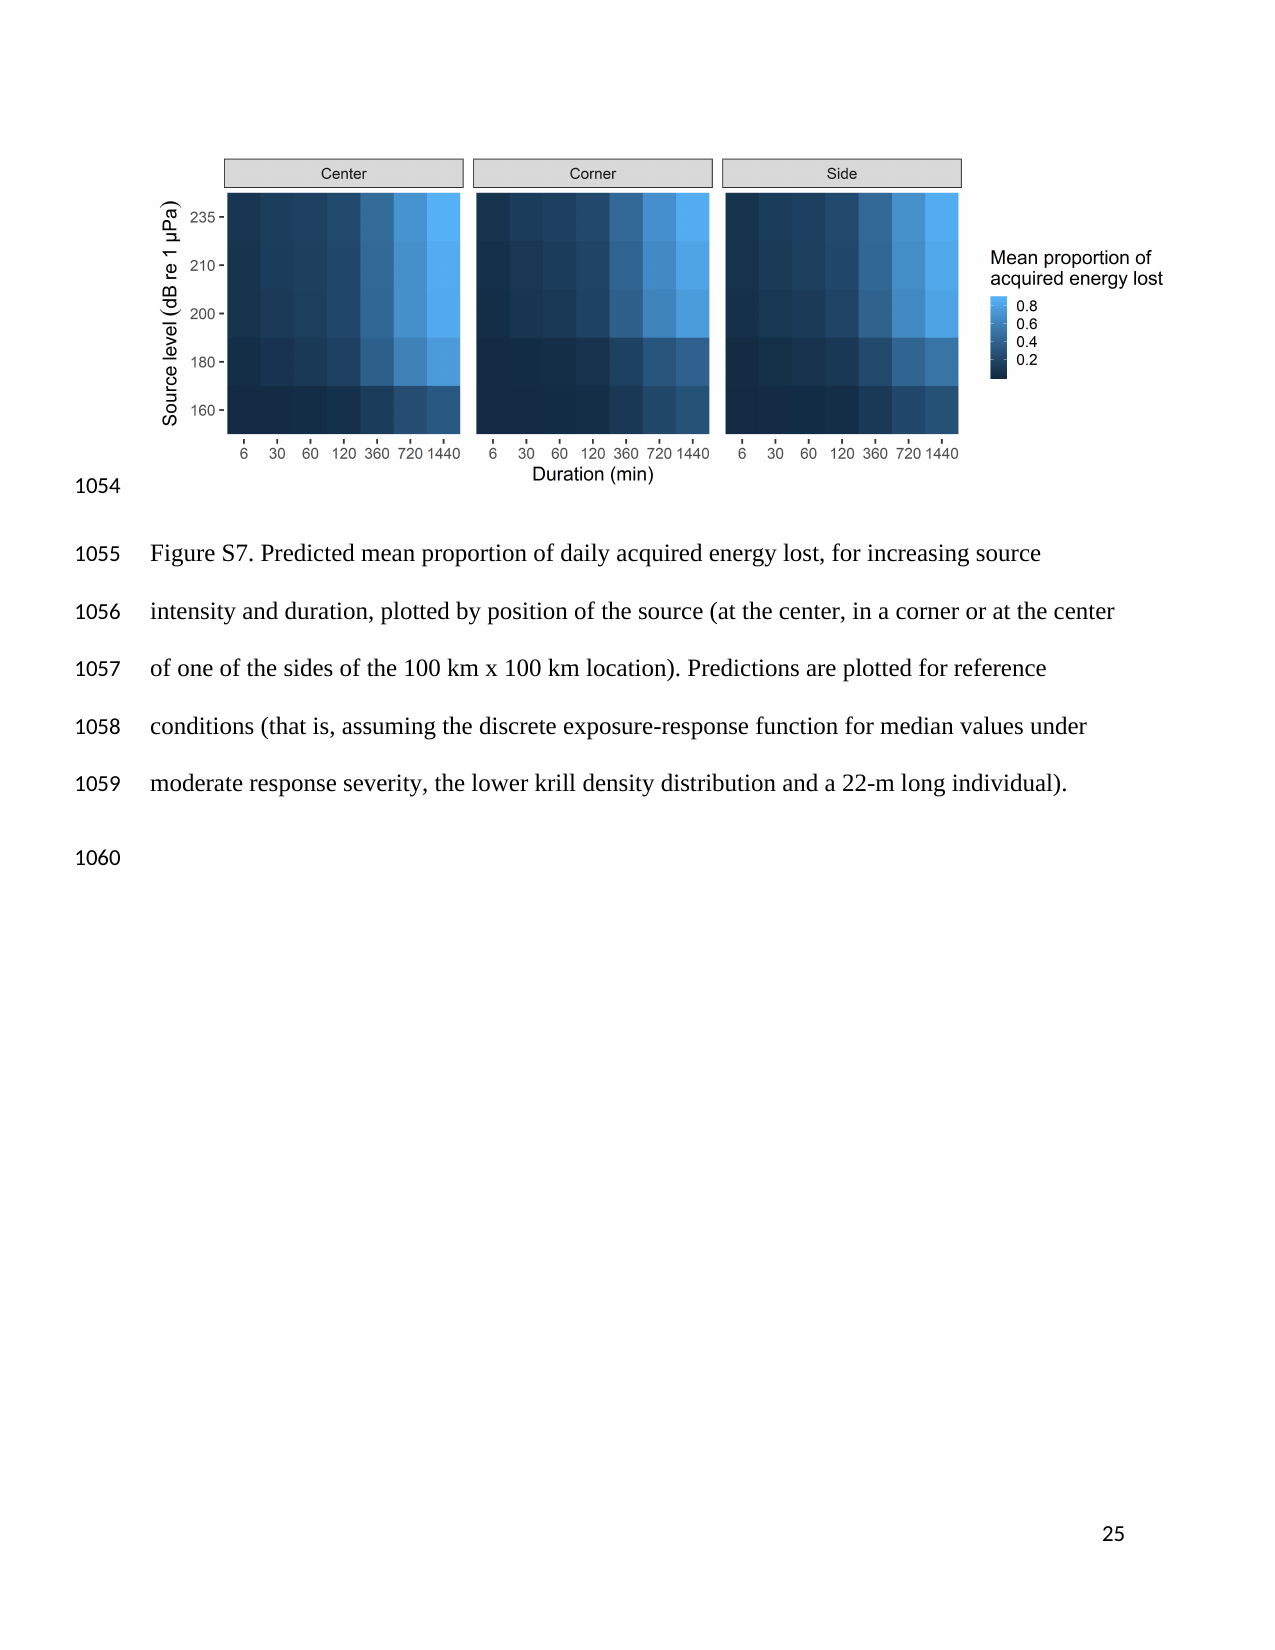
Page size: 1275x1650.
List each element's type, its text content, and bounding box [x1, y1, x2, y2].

text Figure S7. Predicted mean proportion of daily acquired energy lost, for increasing source intensity and duration, plotted by position of the source (at the center, in a corner or at the center of one of the sides of the 100 km x 100 km location). Predictions are plotted for reference conditions (that is, assuming the discrete exposure-response function for median values under moderate response severity, the lower krill density distribution and a 22-m long individual). [150, 538, 1125, 797]
picture [150, 150, 1182, 494]
